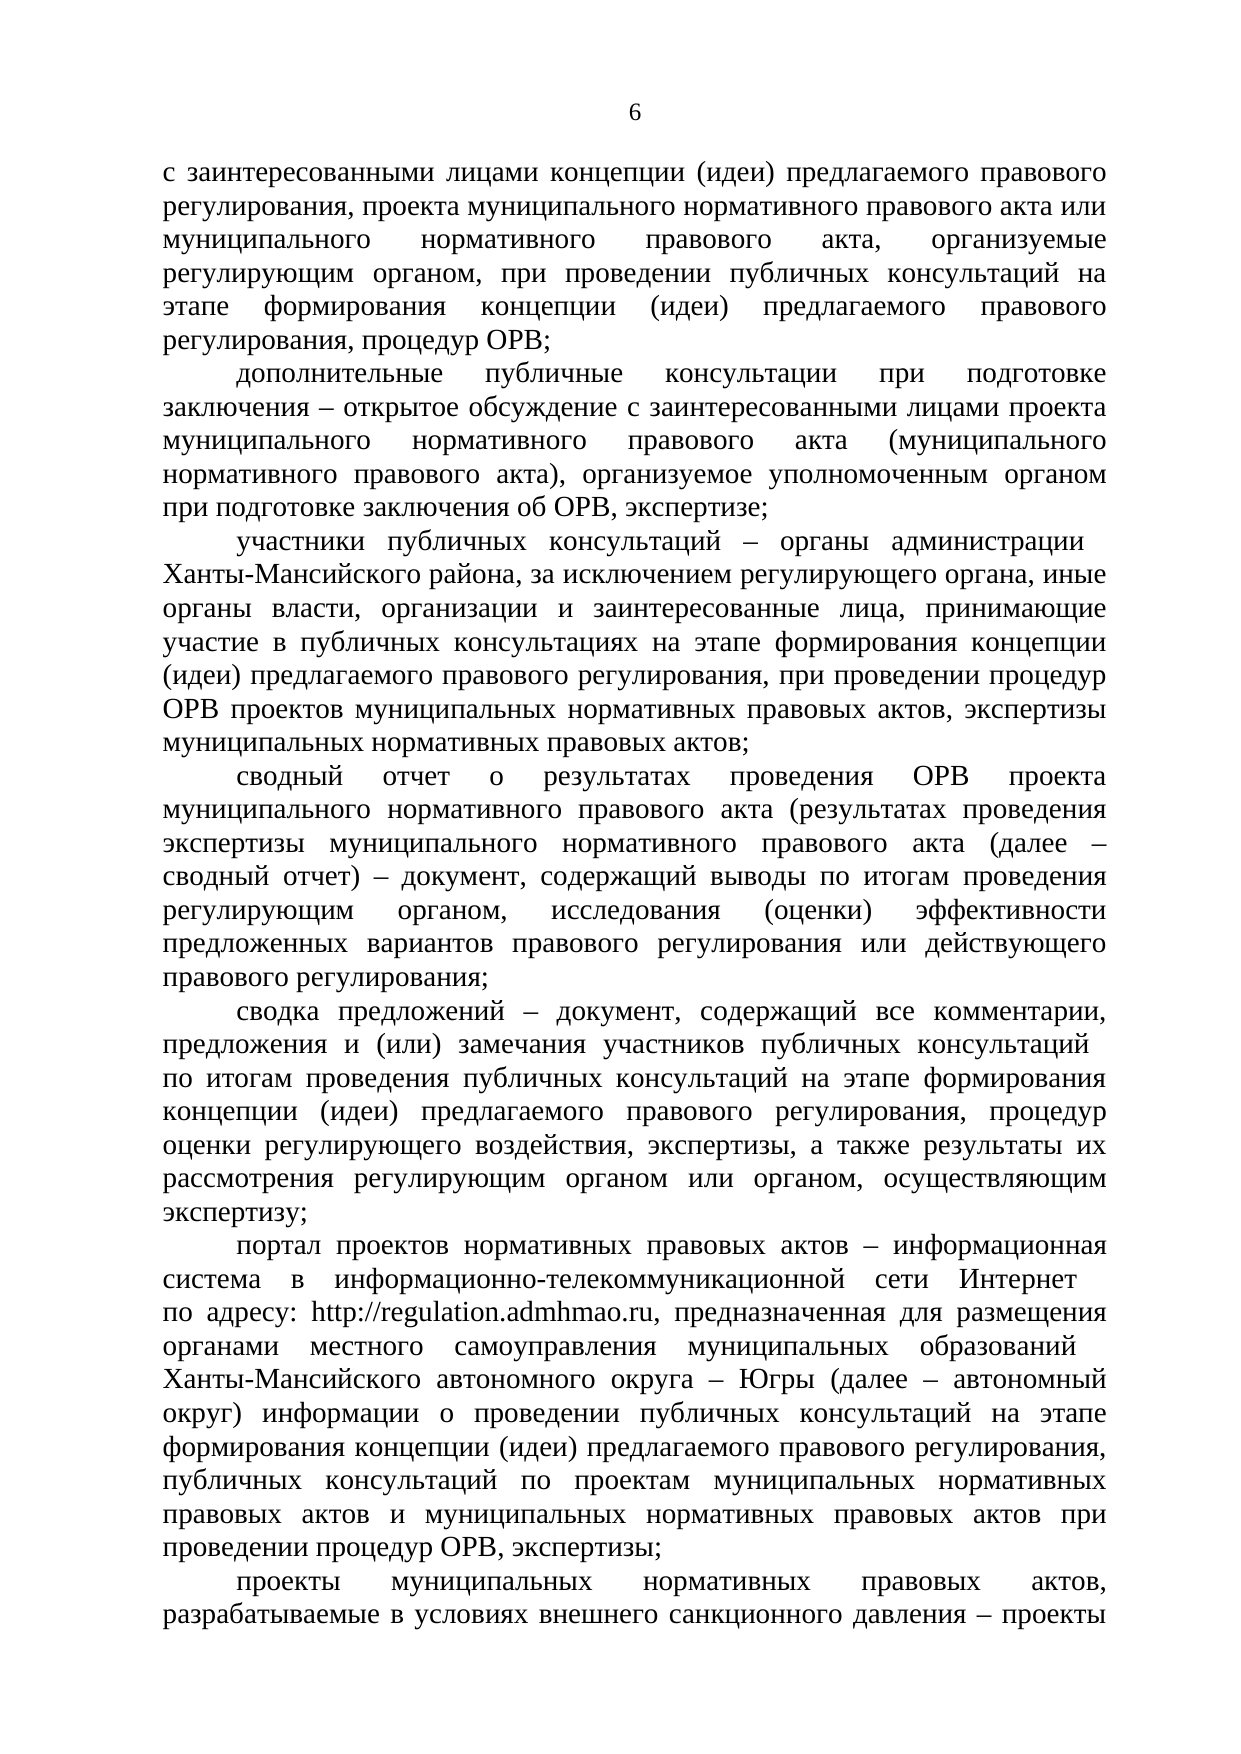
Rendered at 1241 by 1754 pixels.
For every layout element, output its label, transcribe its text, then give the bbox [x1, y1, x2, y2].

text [162, 1563, 1107, 1630]
text сводный отчет о результатах проведения ОРВ проекта муниципального нормативного правового акта (результатах проведения экспертизы муниципального нормативного правового акта (далее – сводный отчет) – документ, содержащий выводы по итогам проведения регулирующим органом, исследования (оценки) эффективности предложенных вариантов правового регулирования или действующего правового регулирования; [162, 758, 1107, 993]
text дополнительные публичные консультации при подготовке заключения – открытое обсуждение с заинтересованными лицами проекта муниципального нормативного правового акта (муниципального нормативного правового акта), организуемое уполномоченным органом при подготовке заключения об ОРВ, экспертизе; [162, 355, 1107, 523]
text портал проектов нормативных правовых актов – информационная система в информационно-телекоммуникационной сети Интернет по адресу: http://regulation.admhmao.ru, предназначенная для размещения органами местного самоуправления муниципальных образований Ханты-Мансийского автономного округа – Югры (далее – автономный округ) информации о проведении публичных консультаций на этапе формирования концепции (идеи) предлагаемого правового регулирования, публичных консультаций по проектам муниципальных нормативных правовых актов и муниципальных нормативных правовых актов при проведении процедур ОРВ, экспертизы; [162, 1227, 1107, 1563]
text участники публичных консультаций – органы администрации Ханты-Мансийского района, за исключением регулирующего органа, иные органы власти, организации и заинтересованные лица, принимающие участие в публичных консультациях на этапе формирования концепции (идеи) предлагаемого правового регулирования, при проведении процедур ОРВ проектов муниципальных нормативных правовых актов, экспертизы муниципальных нормативных правовых актов; [162, 523, 1107, 758]
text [162, 154, 1107, 355]
text сводка предложений – документ, содержащий все комментарии, предложения и (или) замечания участников публичных консультаций по итогам проведения публичных консультаций на этапе формирования концепции (идеи) предлагаемого правового регулирования, процедур оценки регулирующего воздействия, экспертизы, а также результаты их рассмотрения регулирующим органом или органом, осуществляющим экспертизу; [162, 993, 1107, 1227]
